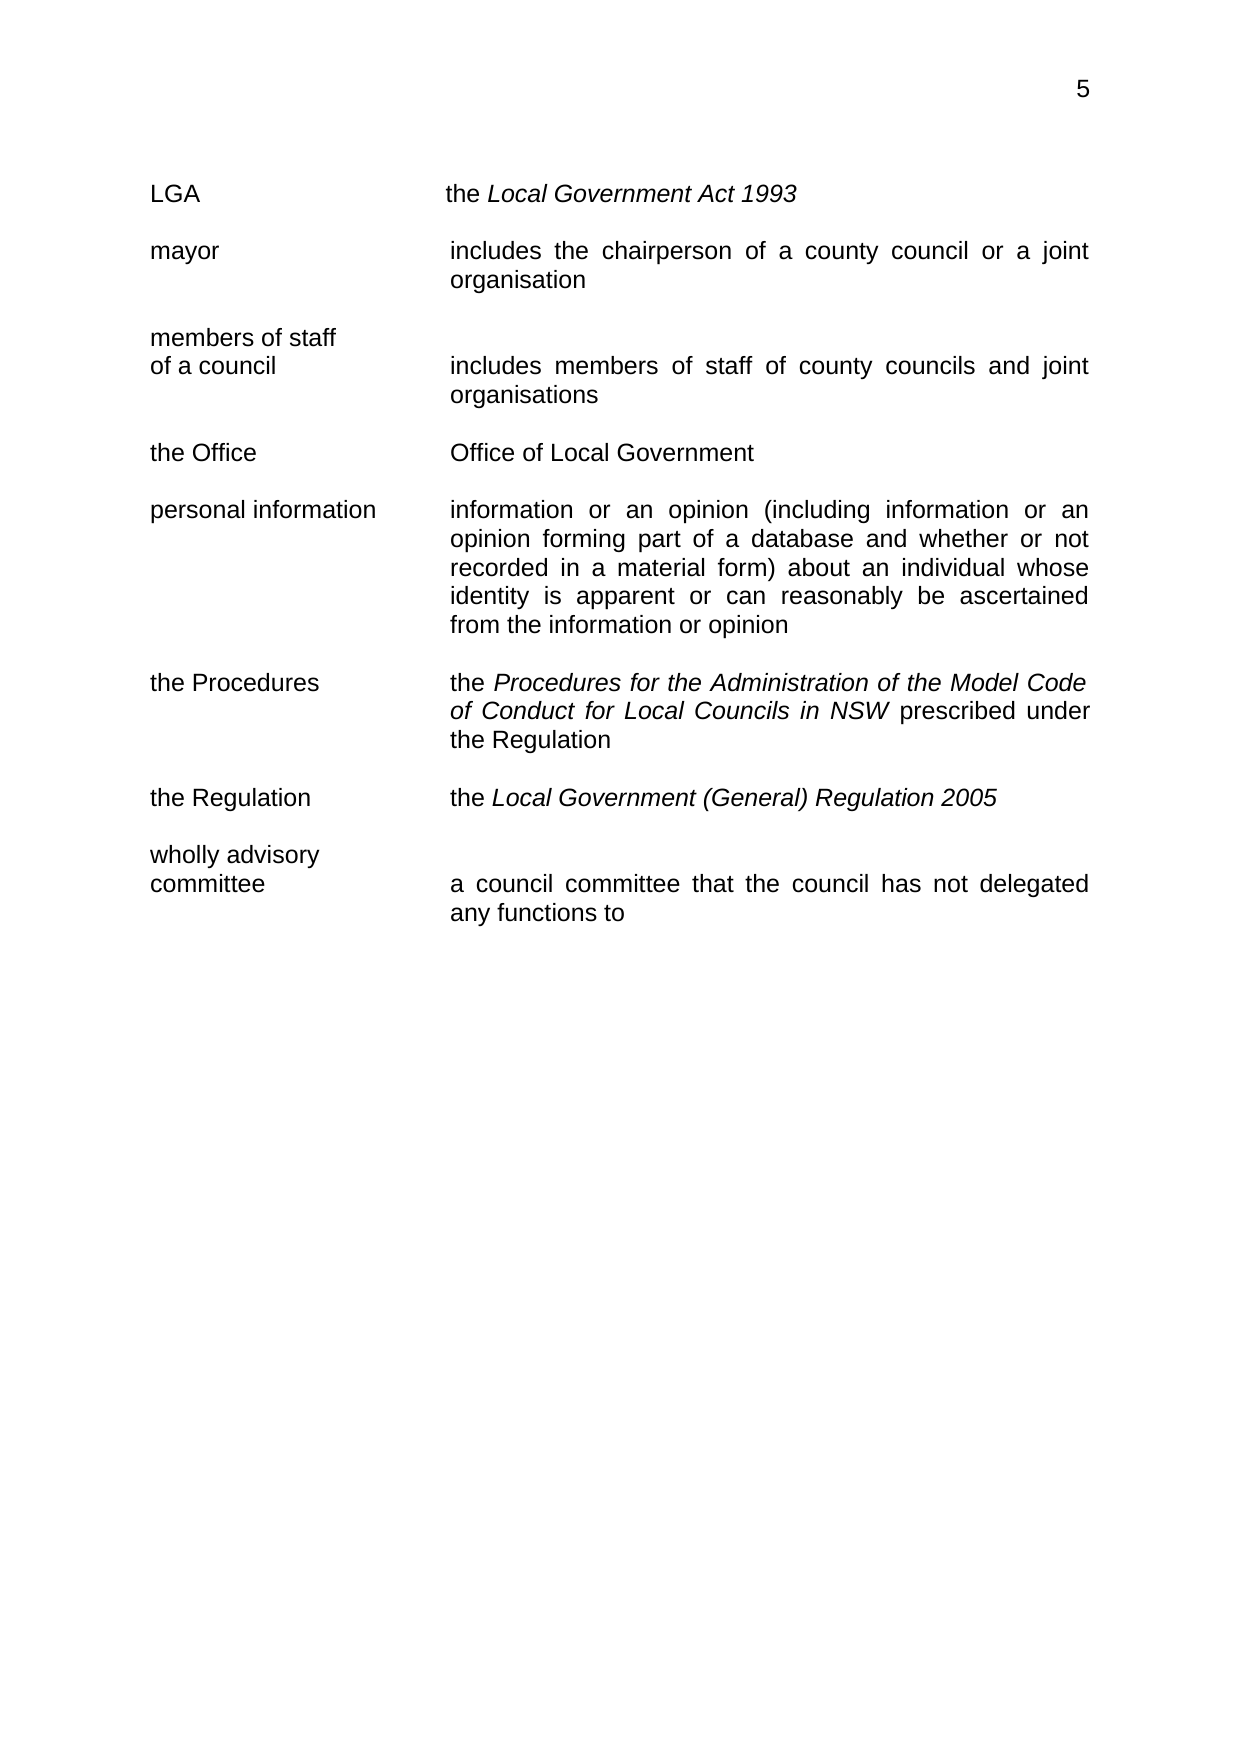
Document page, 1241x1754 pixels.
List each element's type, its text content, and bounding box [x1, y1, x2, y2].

text LGA the Local Government Act 1993 [150, 179, 1090, 207]
text wholly advisory [150, 840, 1090, 869]
text the Office Office of Local Government [150, 437, 1090, 466]
text the Regulation the Local Government (General) Regulation 2005 [150, 782, 1090, 811]
text mayor includes the chairperson of a county council or a joint organisation [150, 236, 1090, 294]
text committee a council committee that the council has not delegated any functions to [150, 869, 1090, 926]
text members of staff [150, 322, 1090, 351]
text the Procedures the Procedures for the Administration of the Model Code of Conduct for Local Councils in NSW prescribed under the Regulation [150, 667, 1090, 754]
text personal information information or an opinion (including information or an opinion forming part of a database and whether or not recorded in a material form) about an individual whose identity is apparent or can reasonably be ascertained from the information or opinion [150, 495, 1090, 639]
text of a council includes members of staff of county councils and joint organisations [150, 351, 1090, 409]
